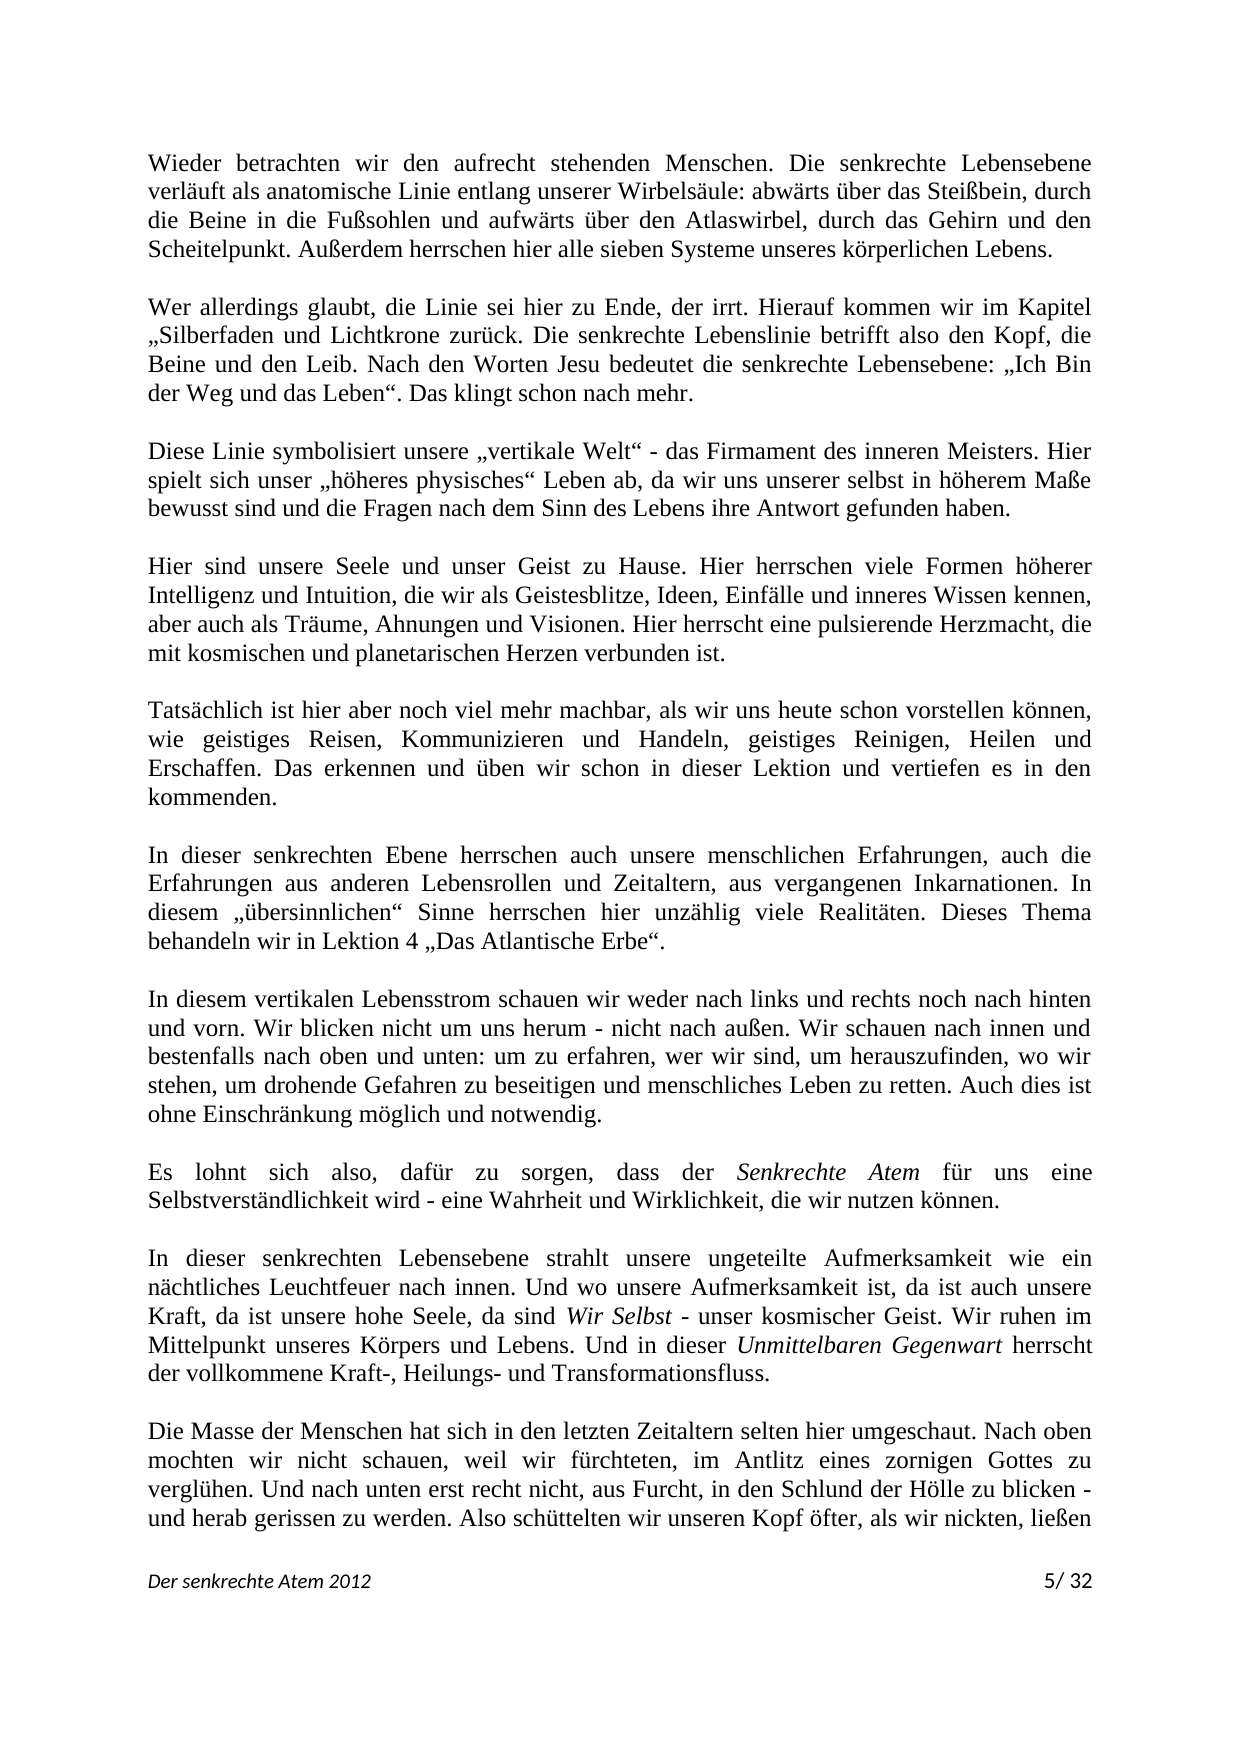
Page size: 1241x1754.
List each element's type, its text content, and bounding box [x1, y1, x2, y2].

text Wieder betrachten wir den aufrecht stehenden Menschen. Die senkrechte Lebensebene verläuft als anatomische Linie entlang unserer Wirbelsäule: abwärts über das Steißbein, durch die Beine in die Fußsohlen und aufwärts über den Atlaswirbel, durch das Gehirn und den Scheitelpunkt. Außerdem herrschen hier alle sieben Systeme unseres körperlichen Lebens. [148, 148, 1093, 263]
text In diesem vertikalen Lebensstrom schauen wir weder nach links und rechts noch nach hinten und vorn. Wir blicken nicht um uns herum - nicht nach außen. Wir schauen nach innen und bestenfalls nach oben und unten: um zu erfahren, wer wir sind, um herauszufinden, wo wir stehen, um drohende Gefahren zu beseitigen und menschliches Leben zu retten. Auch dies ist ohne Einschränkung möglich und notwendig. [148, 984, 1093, 1128]
text Es lohnt sich also, dafür zu sorgen, dass der Senkrechte Atem für uns eine Selbstverständlichkeit wird - eine Wahrheit und Wirklichkeit, die wir nutzen können. [148, 1157, 1093, 1214]
text Tatsächlich ist hier aber noch viel mehr machbar, als wir uns heute schon vorstellen können, wie geistiges Reisen, Kommunizieren und Handeln, geistiges Reinigen, Heilen und Erschaffen. Das erkennen und üben wir schon in dieser Lektion und vertiefen es in den kommenden. [148, 696, 1093, 811]
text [148, 1416, 1093, 1531]
text Wer allerdings glaubt, die Linie sei hier zu Ende, der irrt. Hierauf kommen wir im Kapitel „Silberfaden und Lichtkrone zurück. Die senkrechte Lebenslinie betrifft also den Kopf, die Beine und den Leib. Nach den Worten Jesu bedeutet die senkrechte Lebensebene: „Ich Bin der Weg und das Leben“. Das klingt schon nach mehr. [148, 292, 1093, 407]
text In dieser senkrechten Lebensebene strahlt unsere ungeteilte Aufmerksamkeit wie ein nächtliches Leuchtfeuer nach innen. Und wo unsere Aufmerksamkeit ist, da ist auch unsere Kraft, da ist unsere hohe Seele, da sind Wir Selbst - unser kosmischer Geist. Wir ruhen im Mittelpunkt unseres Körpers und Lebens. Und in dieser Unmittelbaren Gegenwart herrscht der vollkommene Kraft-, Heilungs- und Transformationsfluss. [148, 1243, 1093, 1387]
text Diese Linie symbolisiert unsere „vertikale Welt“ - das Firmament des inneren Meisters. Hier spielt sich unser „höheres physisches“ Leben ab, da wir uns unserer selbst in höherem Maße bewusst sind und die Fragen nach dem Sinn des Lebens ihre Antwort gefunden haben. [148, 436, 1093, 522]
text In dieser senkrechten Ebene herrschen auch unsere menschlichen Erfahrungen, auch die Erfahrungen aus anderen Lebensrollen und Zeitaltern, aus vergangenen Inkarnationen. In diesem „übersinnlichen“ Sinne herrschen hier unzählig viele Realitäten. Dieses Thema behandeln wir in Lektion 4 „Das Atlantische Erbe“. [148, 840, 1093, 955]
text Hier sind unsere Seele und unser Geist zu Hause. Hier herrschen viele Formen höherer Intelligenz und Intuition, die wir als Geistesblitze, Ideen, Einfälle und inneres Wissen kennen, aber auch als Träume, Ahnungen und Visionen. Hier herrscht eine pulsierende Herzmacht, die mit kosmischen und planetarischen Herzen verbunden ist. [148, 551, 1093, 666]
